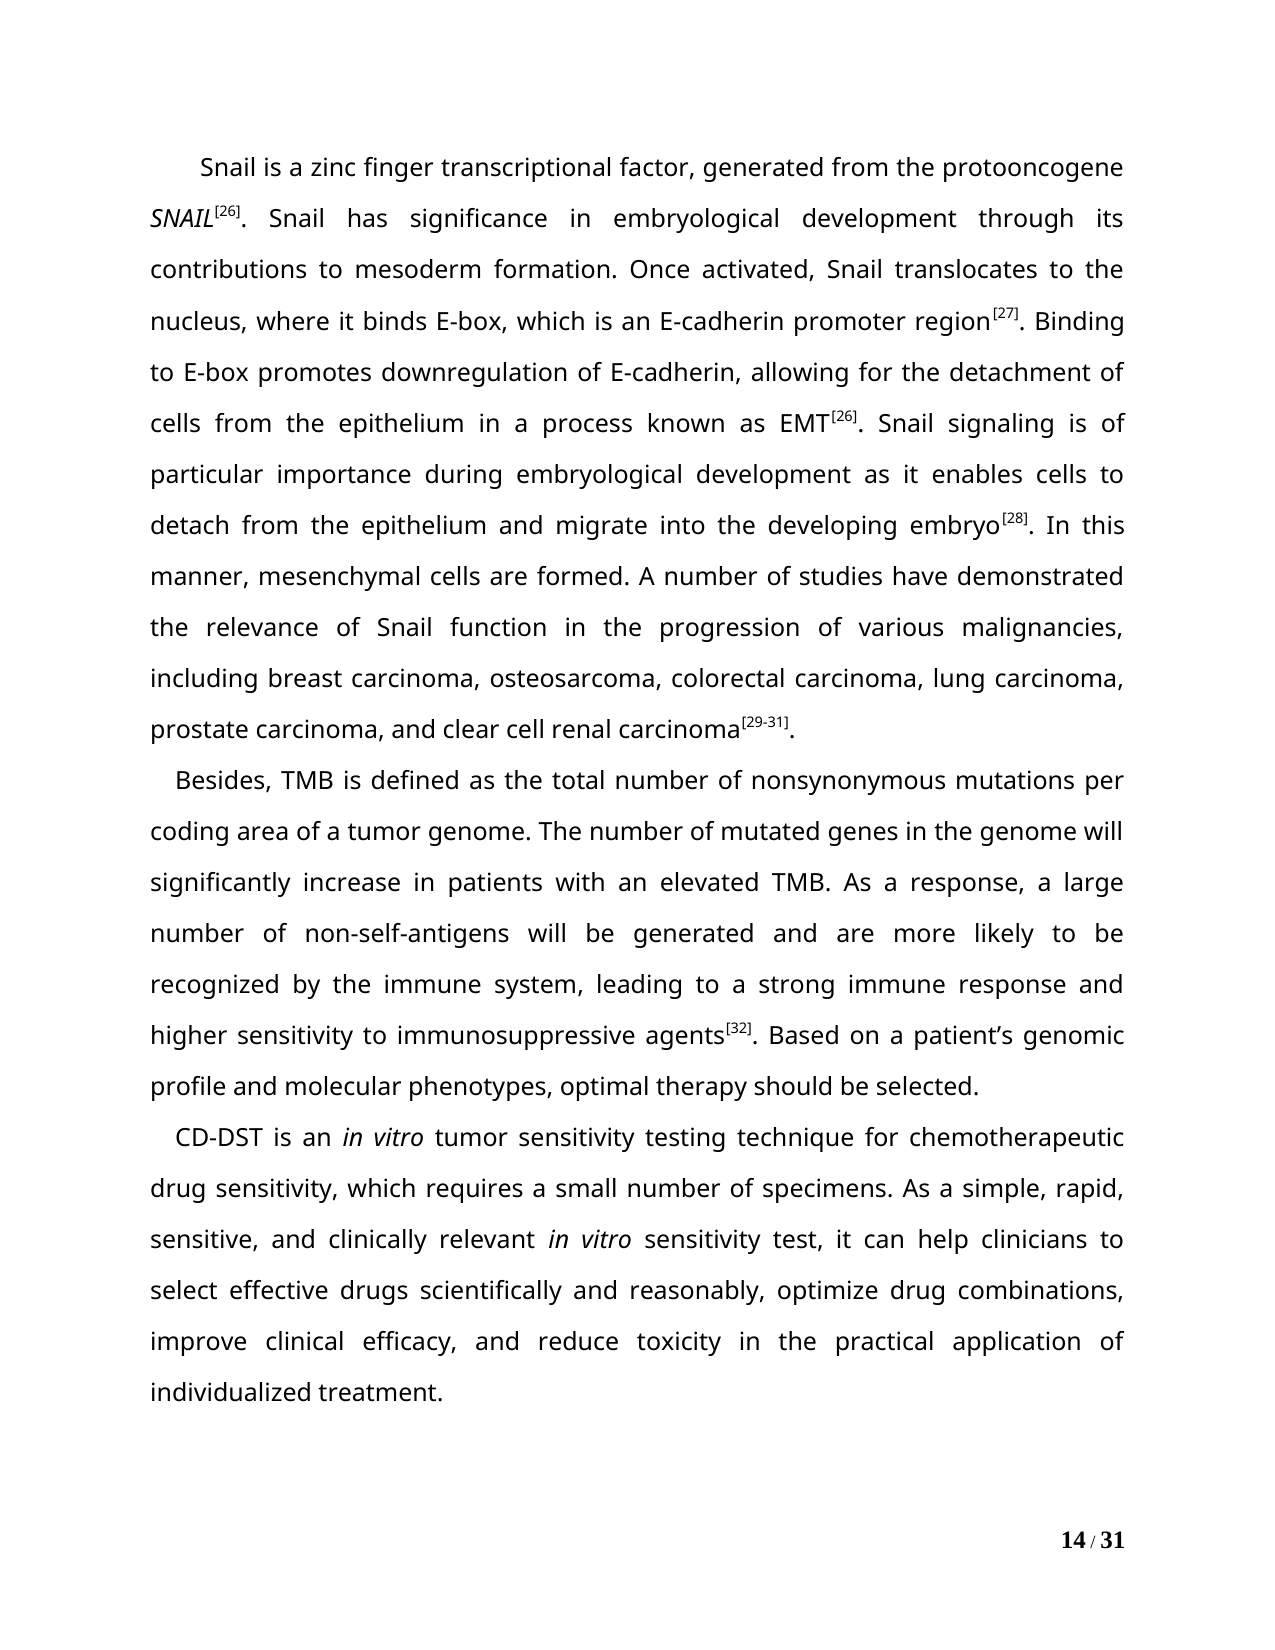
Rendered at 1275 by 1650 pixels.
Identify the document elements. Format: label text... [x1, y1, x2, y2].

text CD-DST is an in vitro tumor sensitivity testing technique for chemotherapeutic drug sensitivity, which requires a small number of specimens. As a simple, rapid, sensitive, and clinically relevant in vitro sensitivity test, it can help clinicians to select effective drugs scientifically and reasonably, optimize drug combinations, improve clinical efficacy, and reduce toxicity in the practical application of individualized treatment. [150, 1120, 1125, 1409]
text Besides, TMB is defined as the total number of nonsynonymous mutations per coding area of a tumor genome. The number of mutated genes in the genome will significantly increase in patients with an elevated TMB. As a response, a large number of non-self-antigens will be generated and are more likely to be recognized by the immune system, leading to a strong immune response and higher sensitivity to immunosuppressive agents[32]. Based on a patient’s genomic profile and molecular phenotypes, optimal therapy should be selected. [150, 762, 1125, 1103]
text Snail is a zinc finger transcriptional factor, generated from the protooncogene SNAIL[26]. Snail has significance in embryological development through its contributions to mesoderm formation. Once activated, Snail translocates to the nucleus, where it binds E-box, which is an E-cadherin promoter region[27]. Binding to E-box promotes downregulation of E-cadherin, allowing for the detachment of cells from the epithelium in a process known as EMT[26]. Snail signaling is of particular importance during embryological development as it enables cells to detach from the epithelium and migrate into the developing embryo[28]. In this manner, mesenchymal cells are formed. A number of studies have demonstrated the relevance of Snail function in the progression of various malignancies, including breast carcinoma, osteosarcoma, colorectal carcinoma, lung carcinoma, prostate carcinoma, and clear cell renal carcinoma[29-31]. [150, 150, 1125, 746]
